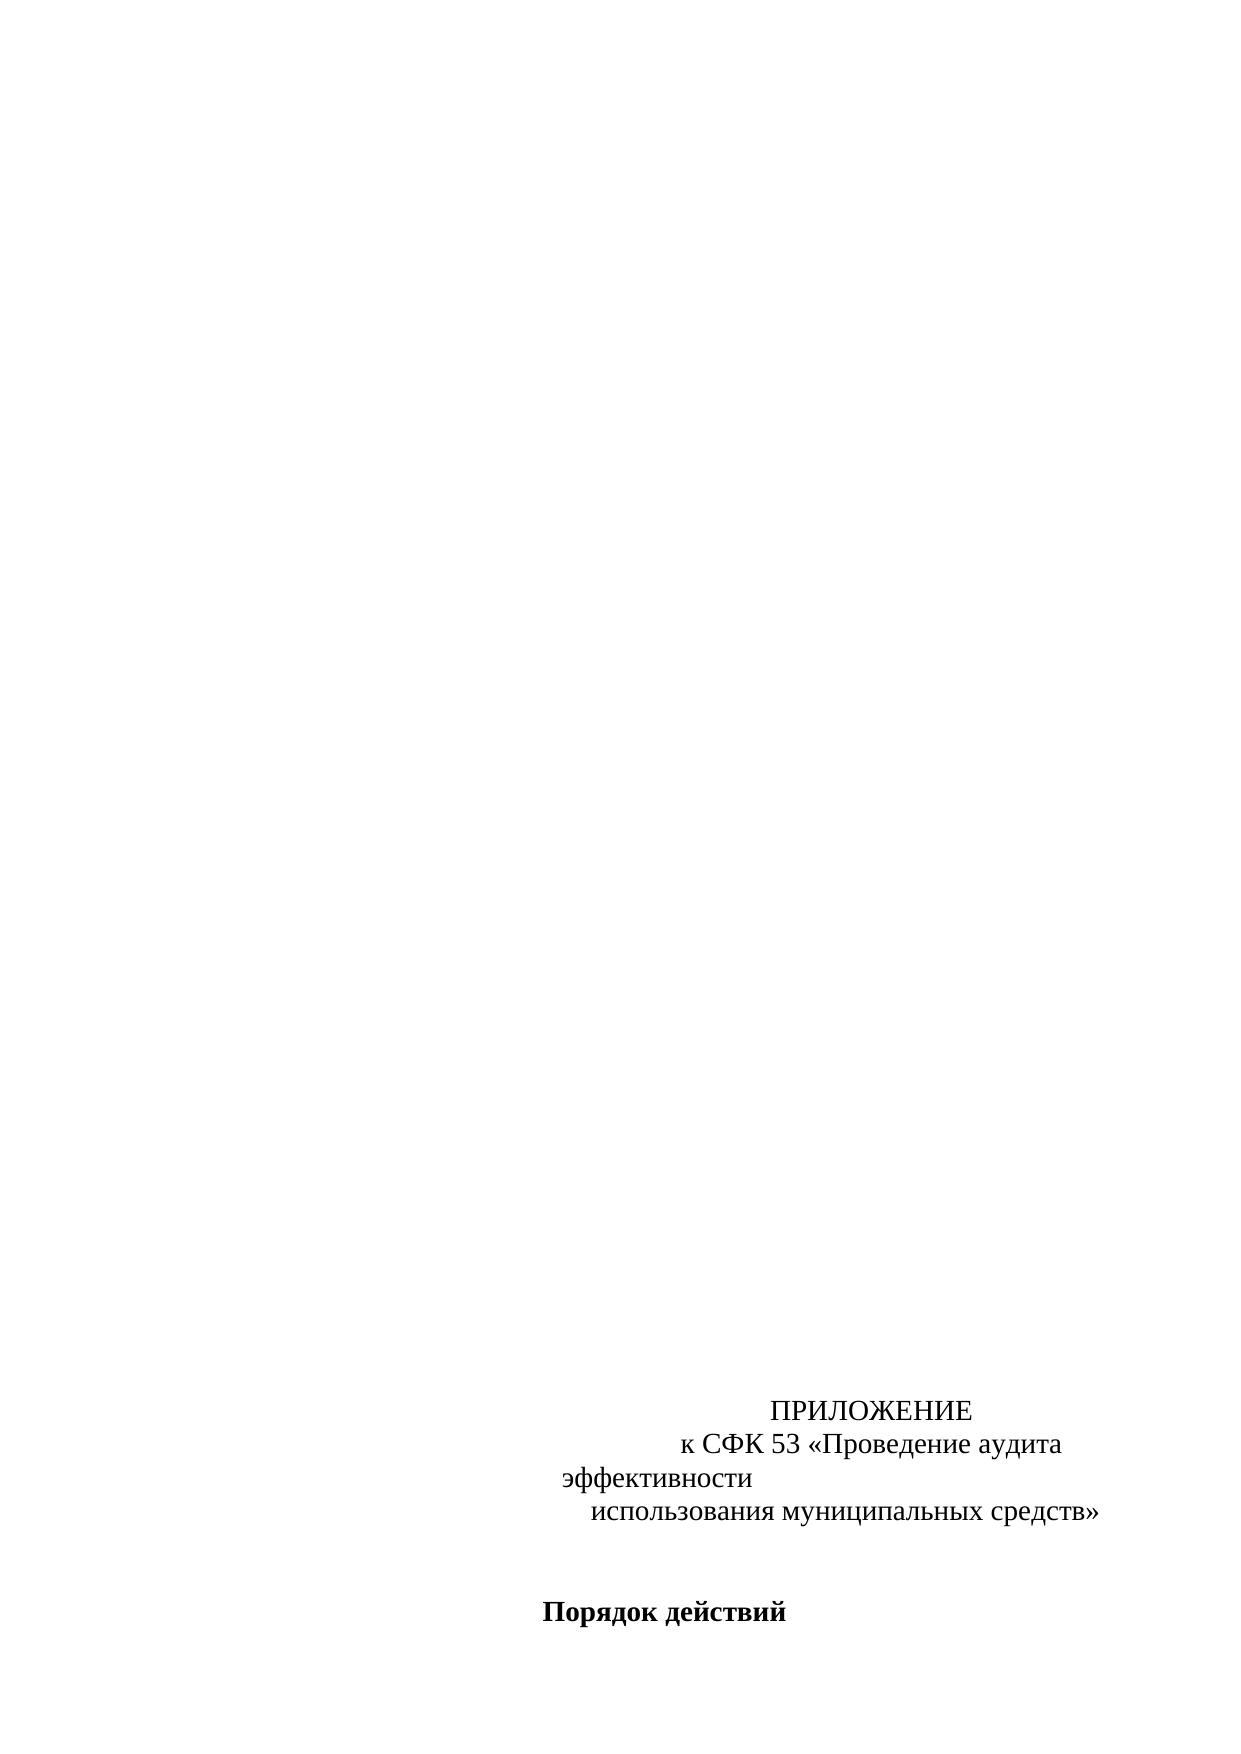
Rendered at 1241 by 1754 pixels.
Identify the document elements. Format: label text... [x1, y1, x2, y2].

text Порядок действий [177, 1594, 1152, 1627]
text использования муниципальных средств» [177, 1493, 1152, 1527]
text ПРИЛОЖЕНИЕ [177, 1393, 1152, 1426]
text к СФК 53 «Проведение аудита эффективности [177, 1426, 1152, 1493]
